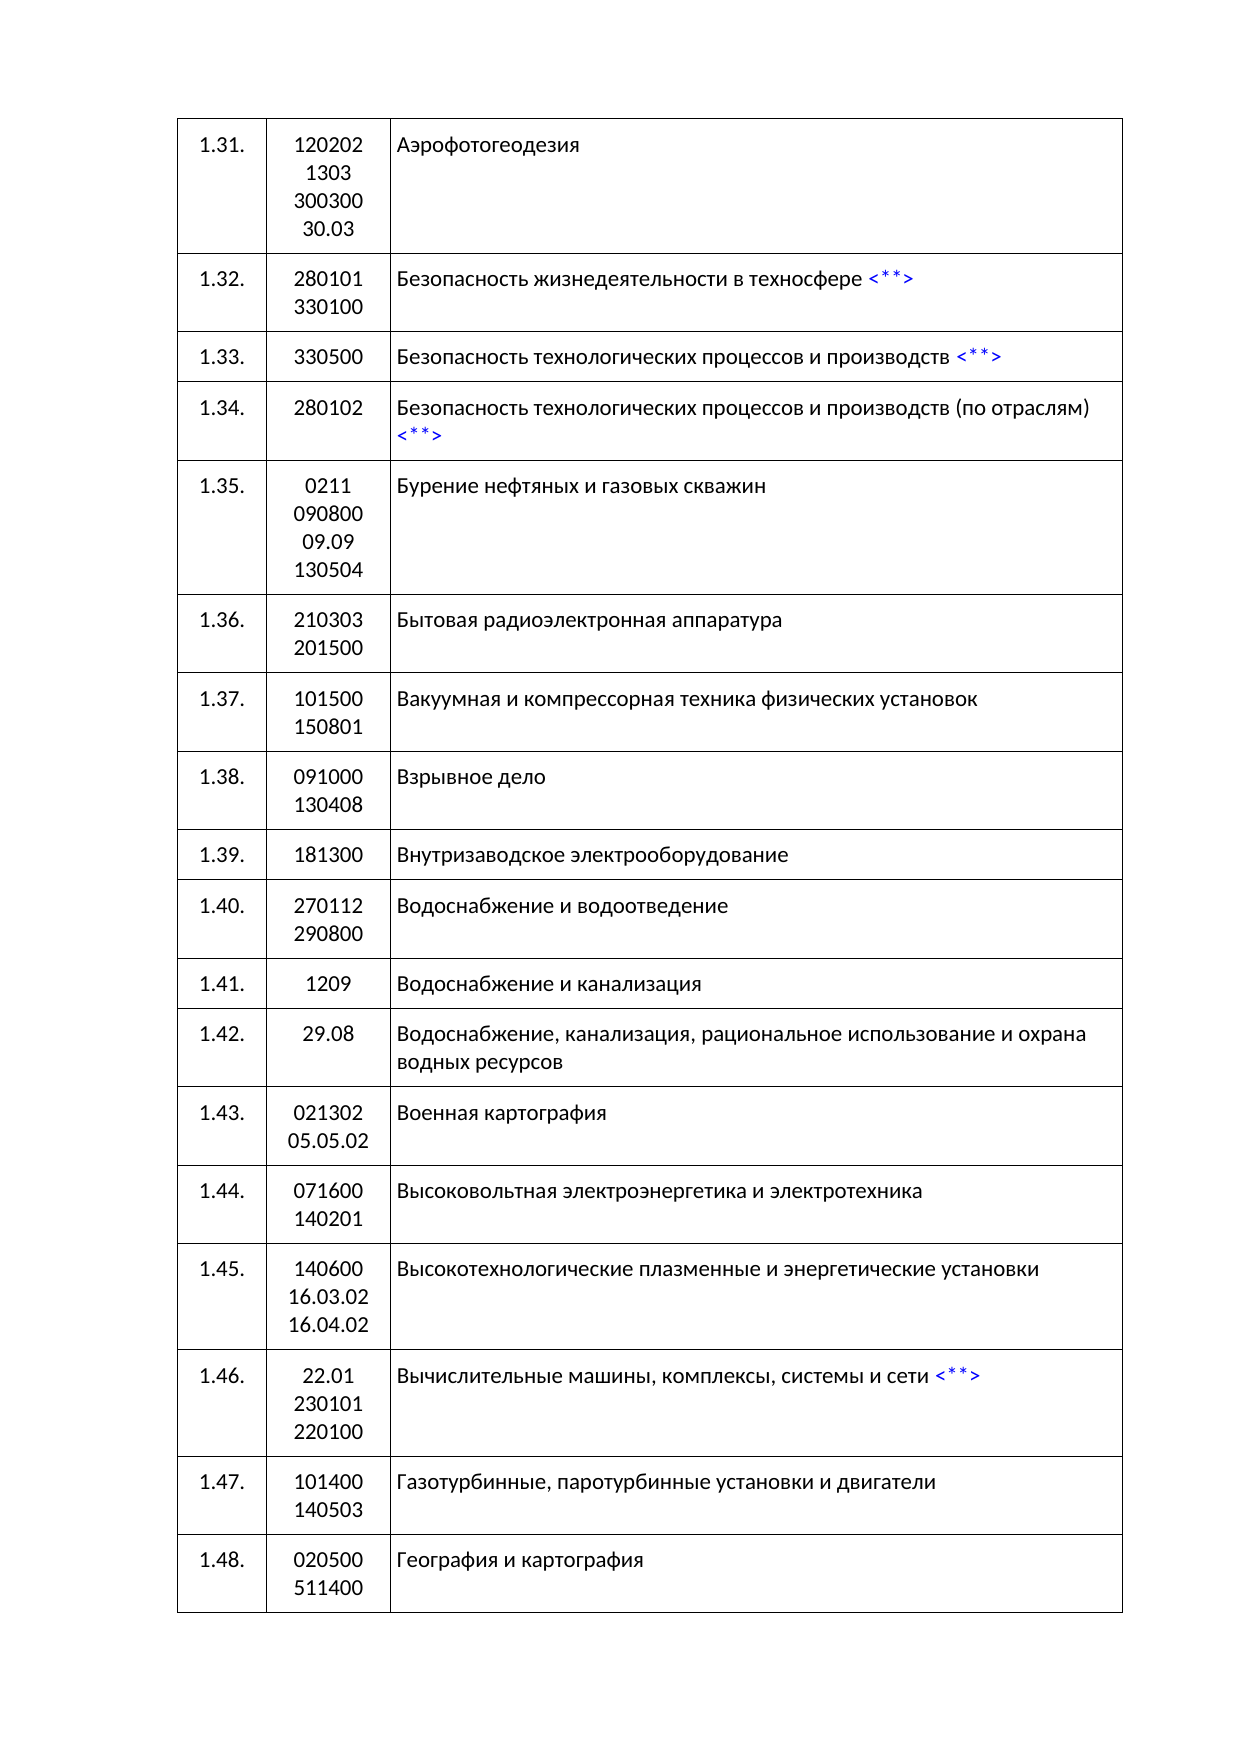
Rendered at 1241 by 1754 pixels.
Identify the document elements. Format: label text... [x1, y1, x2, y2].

table_cell Бытовая радиоэлектронная аппаратура [391, 595, 1122, 672]
table_cell Высоковольтная электроэнергетика и электротехника [391, 1166, 1122, 1243]
table_cell 1.38. [178, 752, 266, 829]
table_cell 1.31. [178, 119, 266, 252]
table_cell 1.39. [178, 830, 266, 879]
table_cell Вакуумная и компрессорная техника физических установок [391, 673, 1122, 751]
table_cell 1.46. [178, 1350, 266, 1456]
table_cell Водоснабжение и водоотведение [391, 880, 1122, 957]
table_cell Безопасность технологических процессов и производств (по отраслям) <**> [391, 382, 1122, 459]
table_cell 1.37. [178, 673, 266, 751]
table_cell 1.34. [178, 382, 266, 459]
table_cell 1.36. [178, 595, 266, 672]
table_cell 1.48. [178, 1535, 266, 1612]
table_cell 280101 330100 [267, 254, 390, 331]
table_cell 021302 05.05.02 [267, 1087, 390, 1164]
table_cell Газотурбинные, паротурбинные установки и двигатели [391, 1457, 1122, 1534]
table_cell 181300 [267, 830, 390, 879]
table_cell Взрывное дело [391, 752, 1122, 829]
table_cell 270112 290800 [267, 880, 390, 957]
table_cell 1.35. [178, 461, 266, 594]
table_cell 1.47. [178, 1457, 266, 1534]
table_cell 071600 140201 [267, 1166, 390, 1243]
table_cell 1.45. [178, 1244, 266, 1349]
table_cell 22.01 230101 220100 [267, 1350, 390, 1456]
table_cell Вычислительные машины, комплексы, системы и сети <**> [391, 1350, 1122, 1456]
table_cell 120202 1303 300300 30.03 [267, 119, 390, 252]
table_cell Безопасность жизнедеятельности в техносфере <**> [391, 254, 1122, 331]
table_cell Военная картография [391, 1087, 1122, 1164]
table_cell 0211 090800 09.09 130504 [267, 461, 390, 594]
table_cell 1.40. [178, 880, 266, 957]
table_cell Водоснабжение и канализация [391, 959, 1122, 1008]
table_cell География и картография [391, 1535, 1122, 1612]
table_cell Водоснабжение, канализация, рациональное использование и охрана водных ресурсов [391, 1009, 1122, 1086]
table_cell 101500 150801 [267, 673, 390, 751]
table_cell 020500 511400 [267, 1535, 390, 1612]
table_cell 29.08 [267, 1009, 390, 1086]
table_cell 280102 [267, 382, 390, 459]
table_cell 210303 201500 [267, 595, 390, 672]
table_cell Бурение нефтяных и газовых скважин [391, 461, 1122, 594]
table_cell 1209 [267, 959, 390, 1008]
table_cell 101400 140503 [267, 1457, 390, 1534]
table_cell Высокотехнологические плазменные и энергетические установки [391, 1244, 1122, 1349]
table_cell 1.43. [178, 1087, 266, 1164]
table_cell Внутризаводское электрооборудование [391, 830, 1122, 879]
table_cell 1.32. [178, 254, 266, 331]
table_cell 330500 [267, 332, 390, 381]
table_cell 1.44. [178, 1166, 266, 1243]
table_cell 1.42. [178, 1009, 266, 1086]
table_cell 140600 16.03.02 16.04.02 [267, 1244, 390, 1349]
table_cell Аэрофотогеодезия [391, 119, 1122, 252]
table_cell 1.33. [178, 332, 266, 381]
table_cell Безопасность технологических процессов и производств <**> [391, 332, 1122, 381]
table_cell 1.41. [178, 959, 266, 1008]
table_cell 091000 130408 [267, 752, 390, 829]
